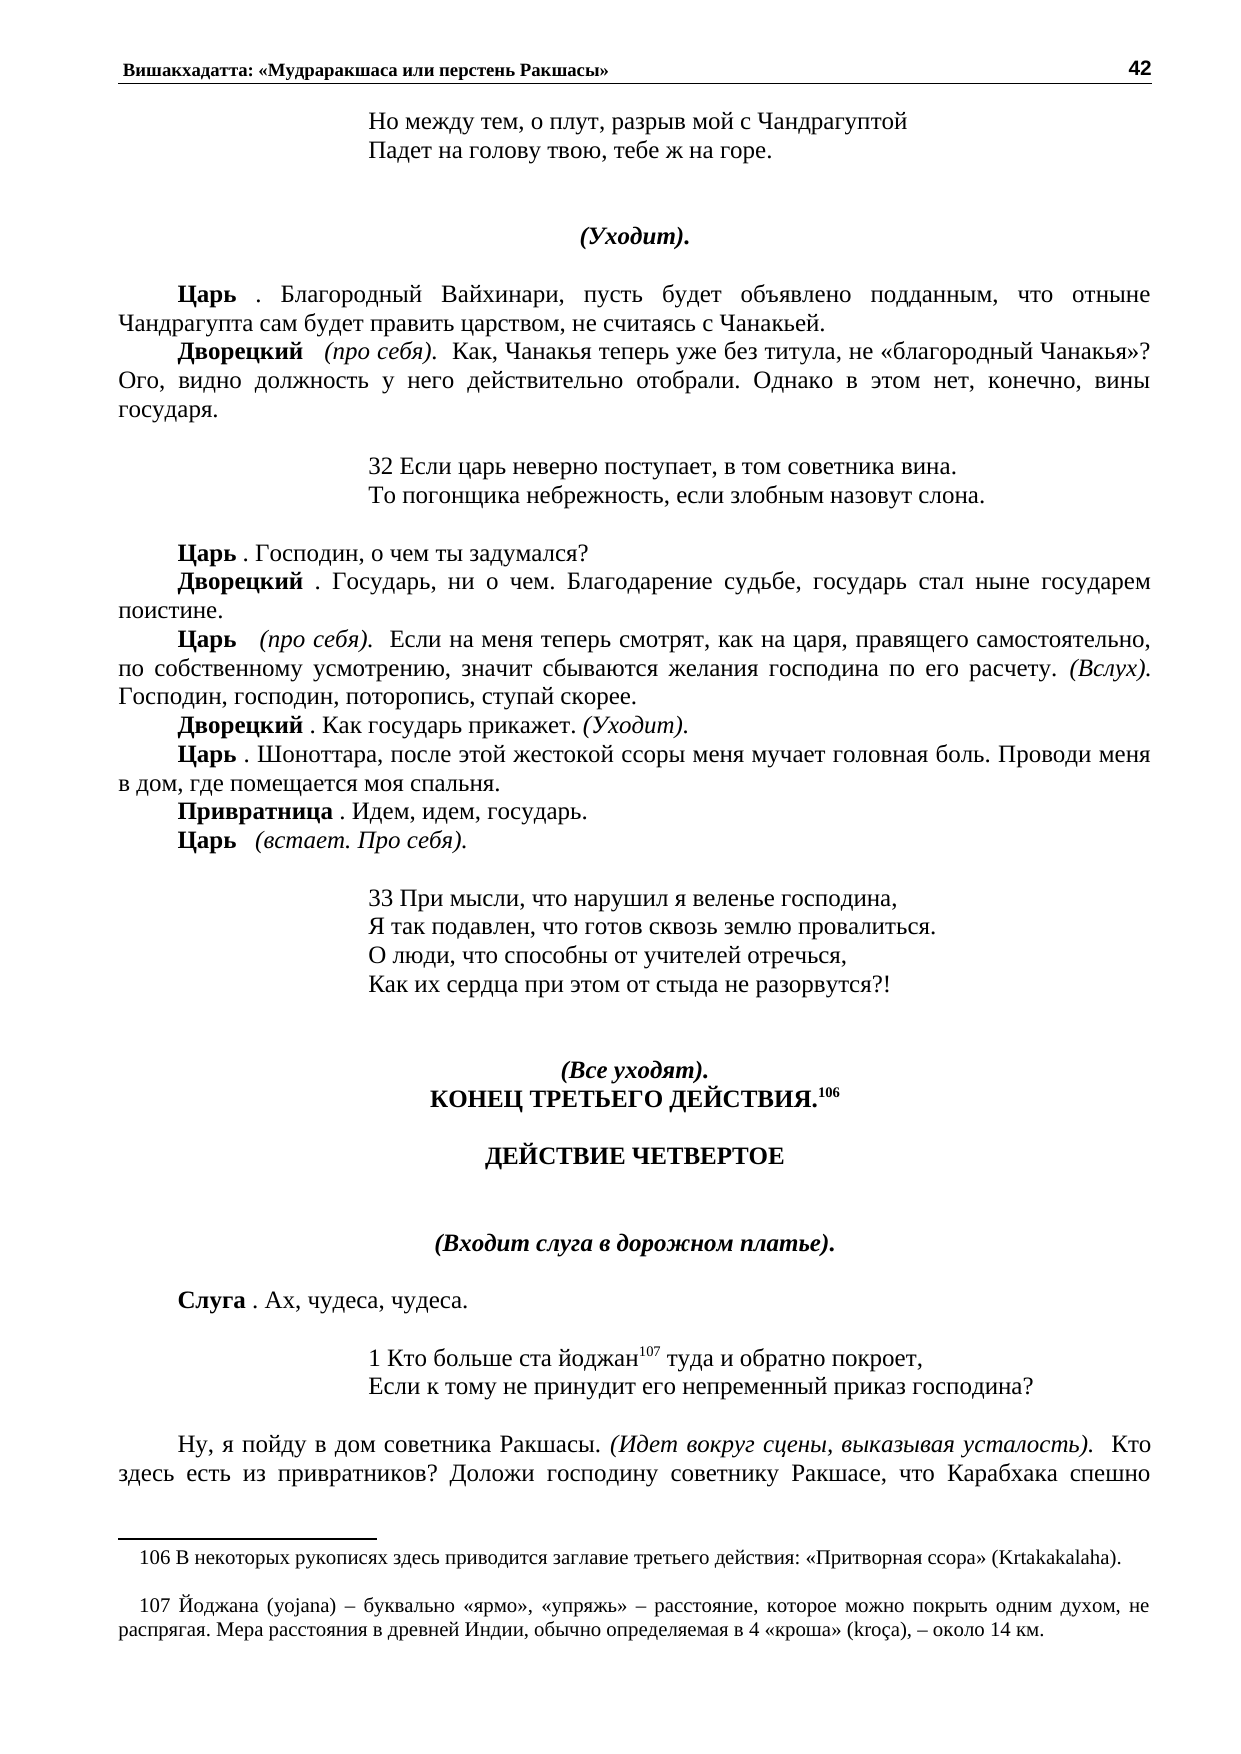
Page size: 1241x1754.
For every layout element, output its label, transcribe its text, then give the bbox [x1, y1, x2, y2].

text Привратница . Идем, идем, государь. [118, 796, 1152, 825]
text Если к тому не принудит его непременный приказ господина? [326, 1371, 1089, 1400]
subtitle ДЕЙСТВИЕ ЧЕТВЕРТОЕ [118, 1141, 1152, 1170]
text Дворецкий (про себя). Как, Чанакья теперь уже без титула, не «благородный Чанакья»? Ого, видно должность у него действительно отобрали. Однако в этом нет, конечно, вины государя. [118, 336, 1152, 423]
subtitle КОНЕЦ ТРЕТЬЕГО ДЕЙСТВИЯ. [118, 1084, 1152, 1113]
text Царь . Шоноттара, после этой жестокой ссоры меня мучает головная боль. Проводи меня в дом, где помещается моя спальня. [118, 739, 1152, 796]
text Падет на голову твою, тебе ж на горе. [326, 135, 1089, 164]
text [118, 1429, 1152, 1486]
text 32 Если царь неверно поступает, в том советника вина. [326, 451, 1089, 480]
subtitle (Входит слуга в дорожном платье). [118, 1228, 1152, 1256]
text Царь . Благородный Вайхинари, пусть будет объявлено подданным, что отныне Чандрагупта сам будет править царством, не считаясь с Чанакьей. [118, 279, 1152, 336]
text То погонщика небрежность, если злобным назовут слона. [326, 480, 1089, 509]
subtitle (Уходит). [118, 221, 1152, 250]
text 33 При мысли, что нарушил я веленье господина, [326, 883, 1089, 911]
text 1 Кто больше ста йоджан туда и обратно покроет, [326, 1343, 1089, 1371]
text Дворецкий . Государь, ни о чем. Благодарение судьбе, государь стал ныне государем поистине. [118, 566, 1152, 624]
text Как их сердца при этом от стыда не разорвутся?! [326, 969, 1089, 998]
text Царь (встает. Про себя). [118, 825, 1152, 854]
text Дворецкий . Как государь прикажет. (Уходит). [118, 710, 1152, 739]
text Но между тем, о плут, разрыв мой с Чандрагуптой [326, 106, 1089, 135]
text Царь . Господин, о чем ты задумался? [118, 538, 1152, 566]
text Царь (про себя). Если на меня теперь смотрят, как на царя, правящего самостоятельно, по собственному усмотрению, значит сбываются желания господина по его расчету. (Вслух). Господин, господин, поторопись, ступай скорее. [118, 624, 1152, 710]
text Я так подавлен, что готов сквозь землю провалиться. [326, 911, 1089, 940]
text О люди, что способны от учителей отречься, [326, 940, 1089, 969]
text Слуга . Ах, чудеса, чудеса. [118, 1285, 1152, 1314]
subtitle (Все уходят). [118, 1055, 1152, 1084]
